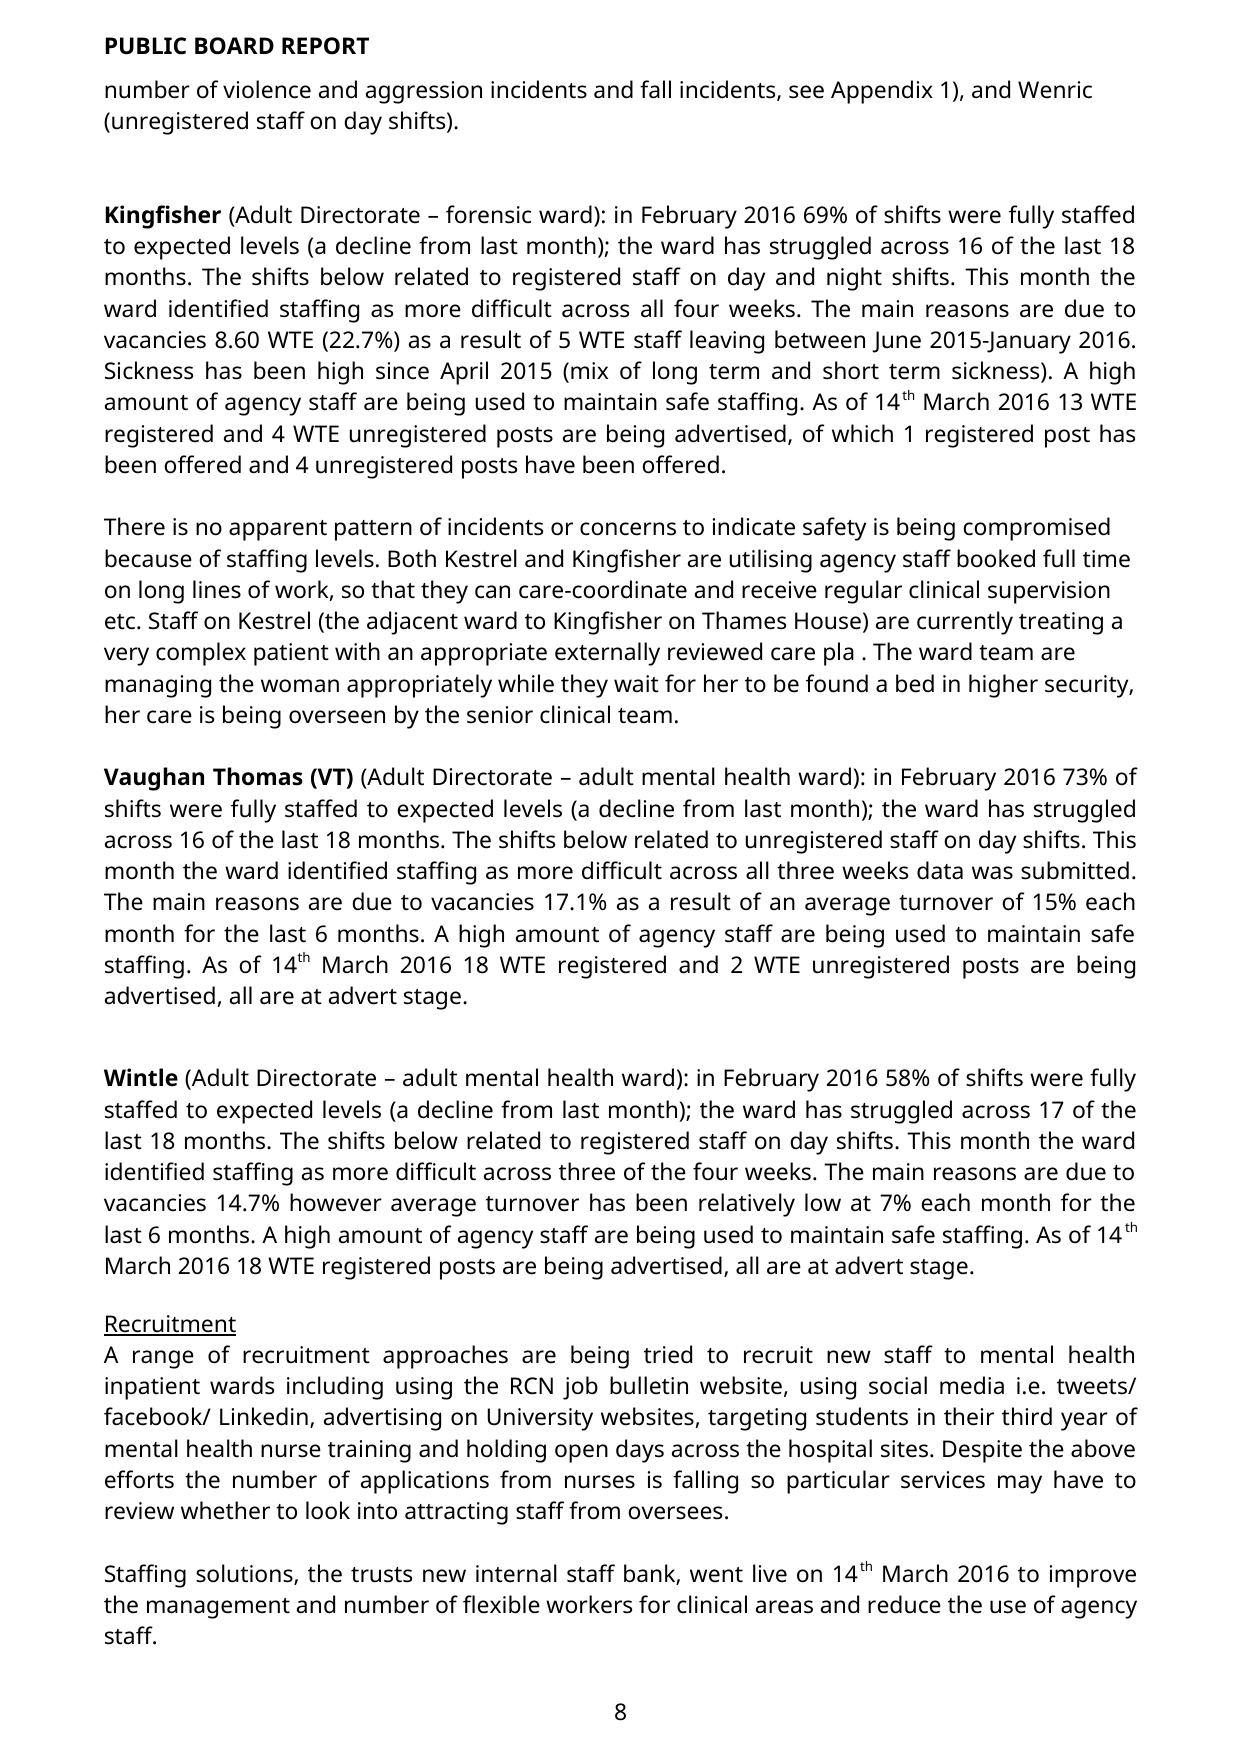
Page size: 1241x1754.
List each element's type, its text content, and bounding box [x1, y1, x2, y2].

text There is no apparent pattern of incidents or concerns to indicate safety is being compromised because of staffing levels. Both Kestrel and Kingfisher are utilising agency staff booked full time on long lines of work, so that they can care-coordinate and receive regular clinical supervision etc. Staff on Kestrel (the adjacent ward to Kingfisher on Thames House) are currently treating a very complex patient with an appropriate externally reviewed care pla . The ward team are managing the woman appropriately while they wait for her to be found a bed in higher security, her care is being overseen by the senior clinical team. [103, 511, 1138, 730]
text Vaughan Thomas (VT) (Adult Directorate – adult mental health ward): in February 2016 73% of shifts were fully staffed to expected levels (a decline from last month); the ward has struggled across 16 of the last 18 months. The shifts below related to unregistered staff on day shifts. This month the ward identified staffing as more difficult across all three weeks data was submitted. The main reasons are due to vacancies 17.1% as a result of an average turnover of 15% each month for the last 6 months. A high amount of agency staff are being used to maintain safe staffing. As of 14th March 2016 18 WTE registered and 2 WTE unregistered posts are being advertised, all are at advert stage. [103, 761, 1138, 1011]
text Kingfisher (Adult Directorate – forensic ward): in February 2016 69% of shifts were fully staffed to expected levels (a decline from last month); the ward has struggled across 16 of the last 18 months. The shifts below related to registered staff on day and night shifts. This month the ward identified staffing as more difficult across all four weeks. The main reasons are due to vacancies 8.60 WTE (22.7%) as a result of 5 WTE staff leaving between June 2015-January 2016. Sickness has been high since April 2015 (mix of long term and short term sickness). A high amount of agency staff are being used to maintain safe staffing. As of 14th March 2016 13 WTE registered and 4 WTE unregistered posts are being advertised, of which 1 registered post has been offered and 4 unregistered posts have been offered. [103, 199, 1138, 480]
text Recruitment [103, 1307, 1138, 1339]
text A range of recruitment approaches are being tried to recruit new staff to mental health inpatient wards including using the RCN job bulletin website, using social media i.e. tweets/ facebook/ Linkedin, advertising on University websites, targeting students in their third year of mental health nurse training and holding open days across the hospital sites. Despite the above efforts the number of applications from nurses is falling so particular services may have to review whether to look into attracting staff from oversees. [103, 1339, 1138, 1526]
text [103, 74, 1138, 136]
text Wintle (Adult Directorate – adult mental health ward): in February 2016 58% of shifts were fully staffed to expected levels (a decline from last month); the ward has struggled across 17 of the last 18 months. The shifts below related to registered staff on day shifts. This month the ward identified staffing as more difficult across three of the four weeks. The main reasons are due to vacancies 14.7% however average turnover has been relatively low at 7% each month for the last 6 months. A high amount of agency staff are being used to maintain safe staffing. As of 14th March 2016 18 WTE registered posts are being advertised, all are at advert stage. [103, 1062, 1138, 1281]
text Staffing solutions, the trusts new internal staff bank, went live on 14th March 2016 to improve the management and number of flexible workers for clinical areas and reduce the use of agency staff. [103, 1557, 1138, 1651]
